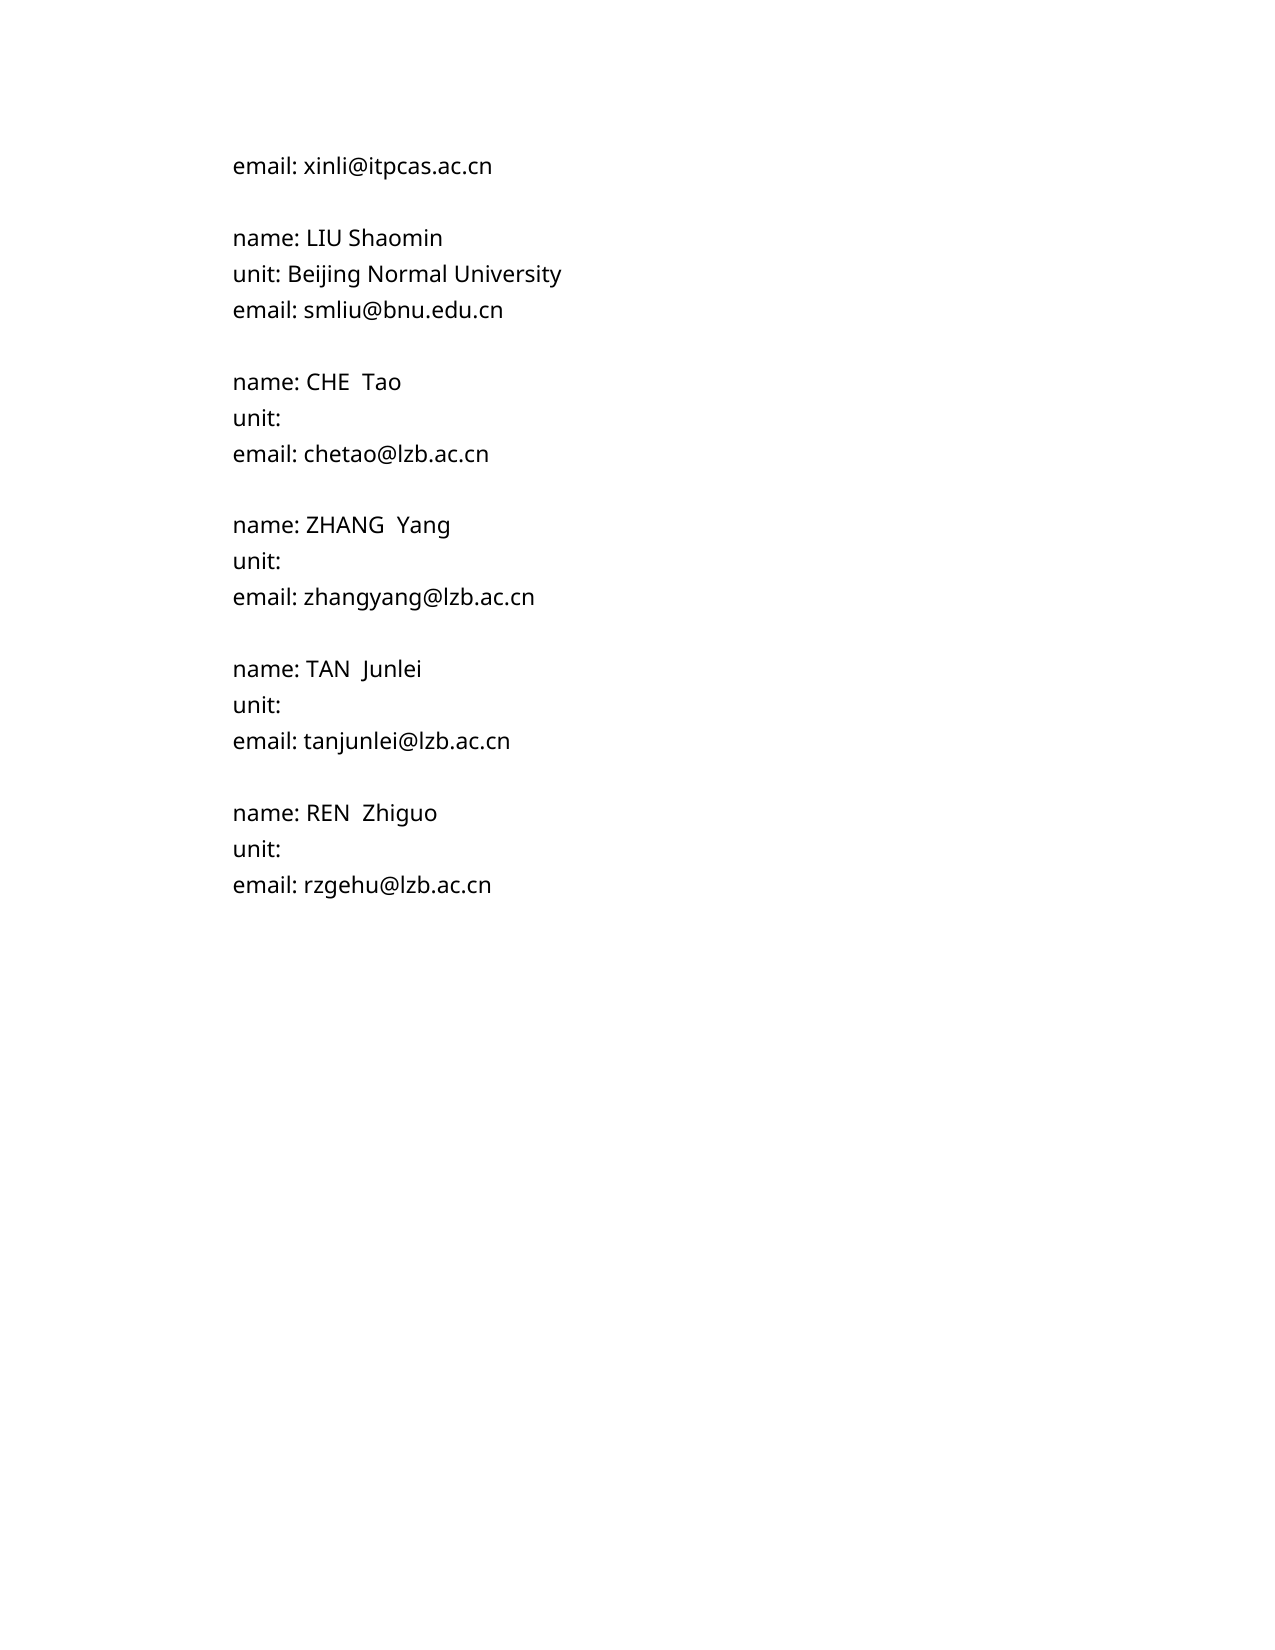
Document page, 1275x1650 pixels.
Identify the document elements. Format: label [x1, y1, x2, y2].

text [232, 150, 1087, 972]
